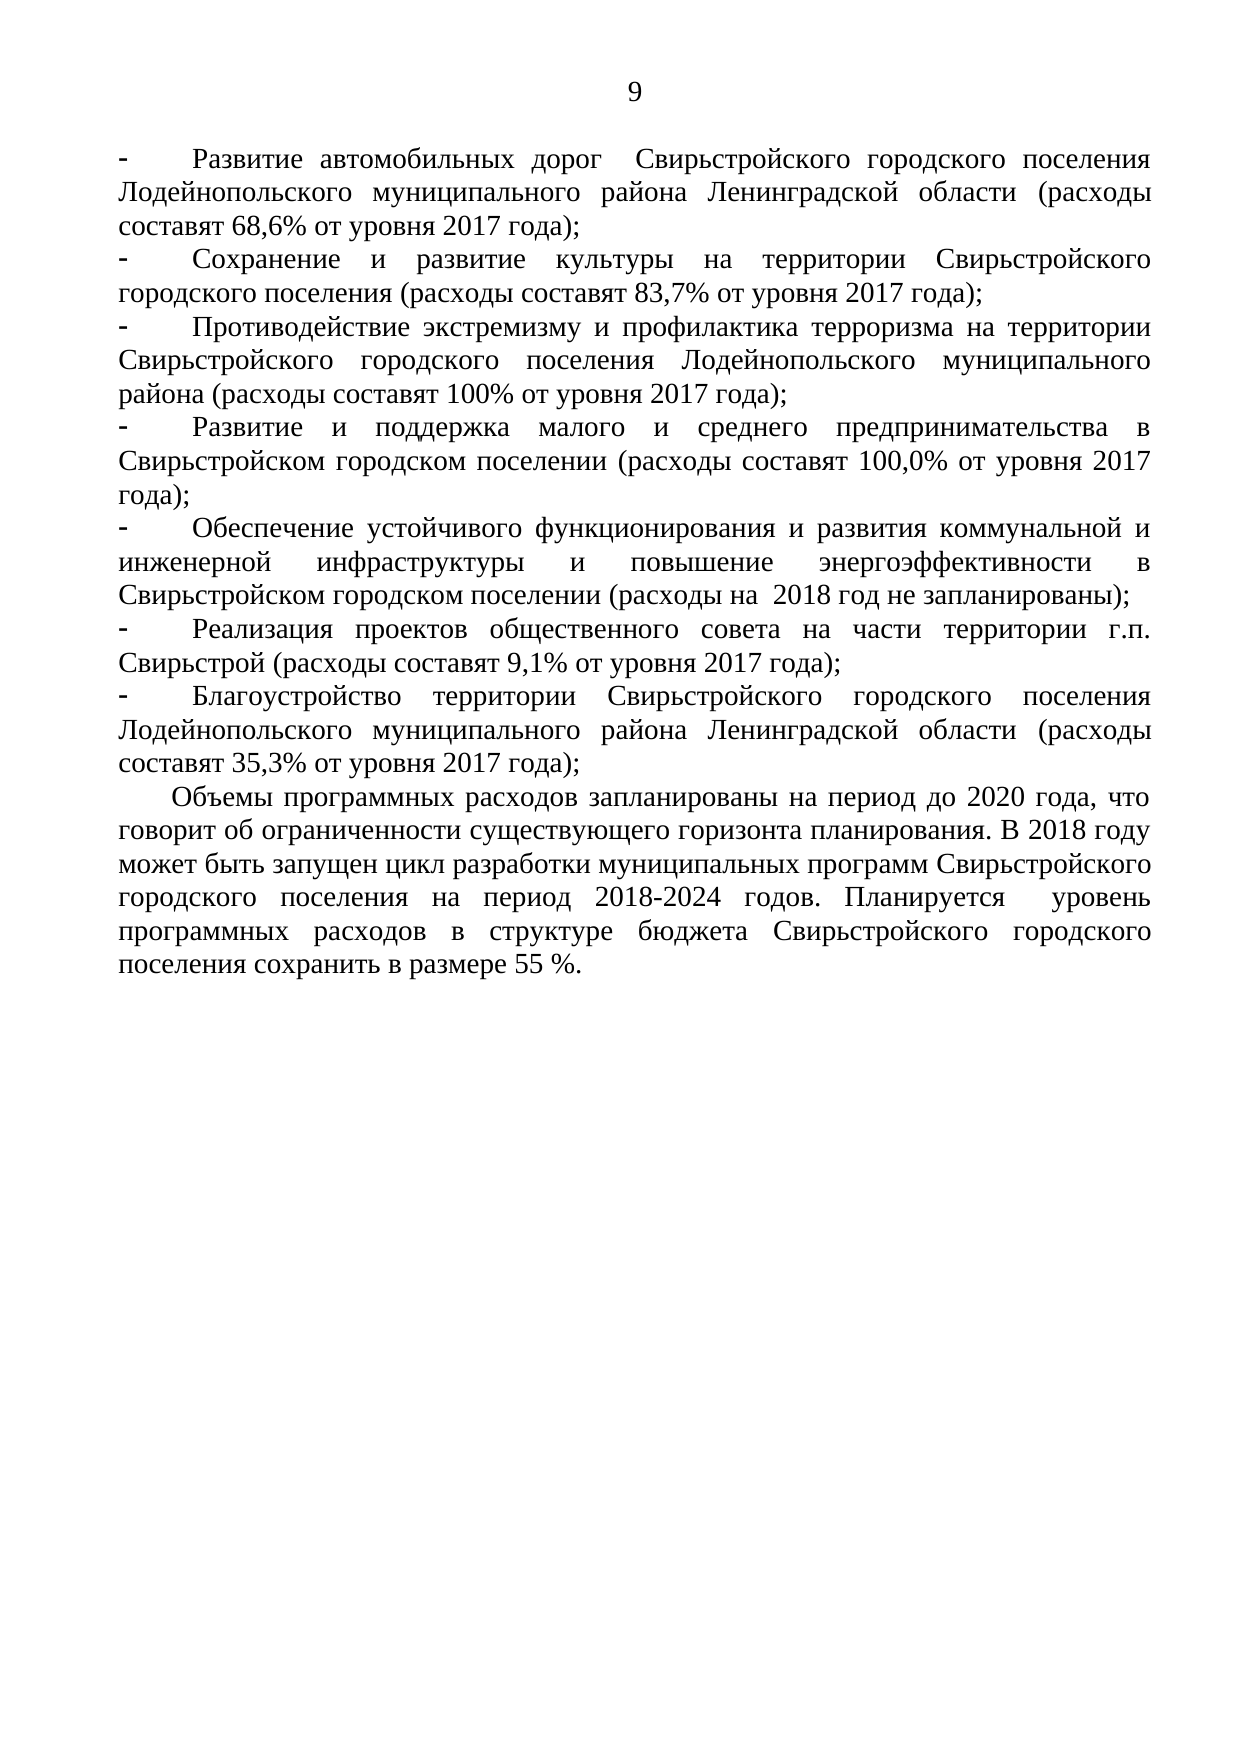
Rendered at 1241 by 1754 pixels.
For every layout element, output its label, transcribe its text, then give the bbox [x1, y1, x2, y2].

list Благоустройство территории Свирьстройского городского поселения Лодейнопольского муниципального района Ленинградской области (расходы составят 35,3% от уровня 2017 года); [118, 678, 1152, 779]
list Развитие автомобильных дорог Свирьстройского городского поселения Лодейнопольского муниципального района Ленинградской области (расходы составят 68,6% от уровня 2017 года); [118, 141, 1152, 242]
list Объемы программных расходов запланированы на период до 2020 года, что говорит об ограниченности существующего горизонта планирования. В 2018 году может быть запущен цикл разработки муниципальных программ Свирьстройского городского поселения на период 2018-2024 годов. Планируется уровень программных расходов в структуре бюджета Свирьстройского городского поселения сохранить в размере 55 %. [118, 779, 1152, 980]
list Обеспечение устойчивого функционирования и развития коммунальной и инженерной инфраструктуры и повышение энергоэффективности в Свирьстройском городском поселении (расходы на 2018 год не запланированы); [118, 510, 1152, 611]
list Противодействие экстремизму и профилактика терроризма на территории Свирьстройского городского поселения Лодейнопольского муниципального района (расходы составят 100% от уровня 2017 года); [118, 309, 1152, 409]
list Сохранение и развитие культуры на территории Свирьстройского городского поселения (расходы составят 83,7% от уровня 2017 года); [118, 242, 1152, 309]
list Реализация проектов общественного совета на части территории г.п. Свирьстрой (расходы составят 9,1% от уровня 2017 года); [118, 611, 1152, 678]
list Развитие и поддержка малого и среднего предпринимательства в Свирьстройском городском поселении (расходы составят 100,0% от уровня 2017 года); [118, 409, 1152, 510]
